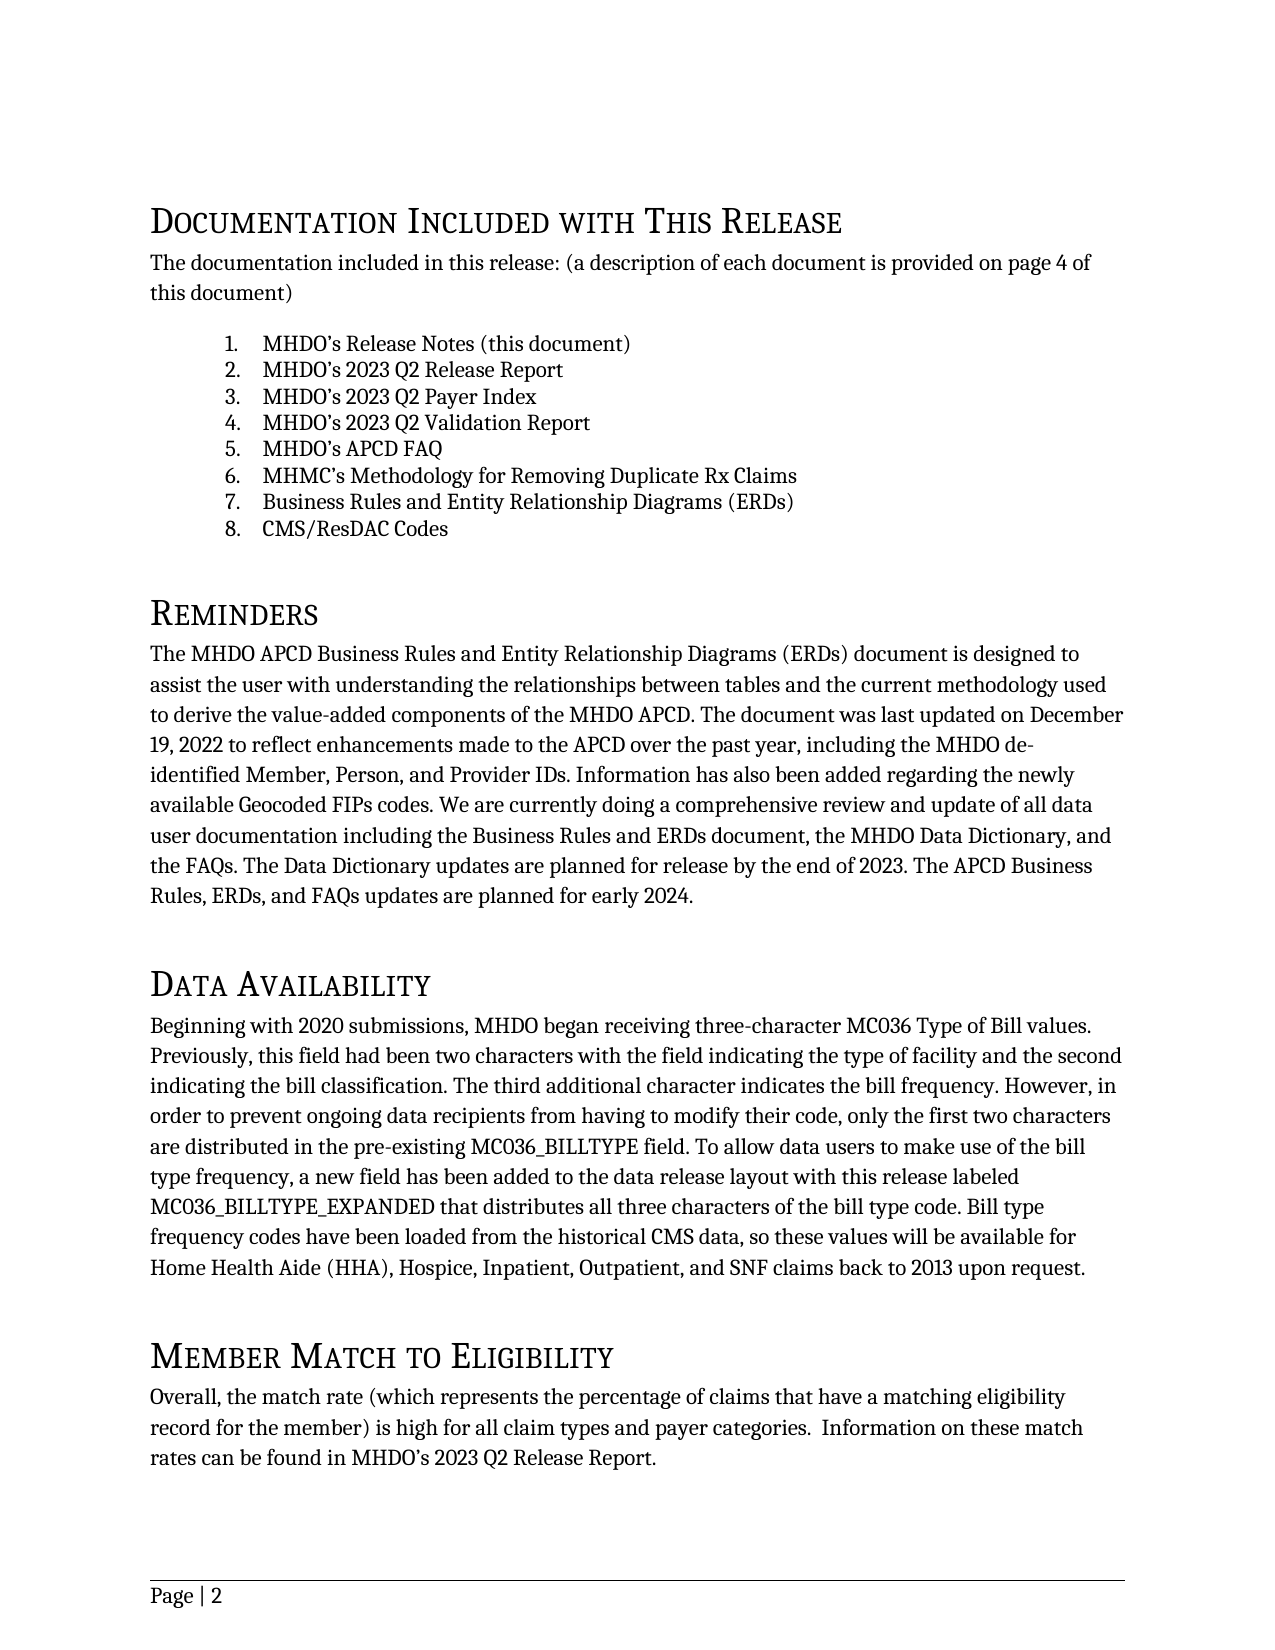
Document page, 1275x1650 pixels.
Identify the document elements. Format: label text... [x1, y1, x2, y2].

text Beginning with 2020 submissions, MHDO began receiving three-character MC036 Type of Bill values. Previously, this field had been two characters with the field indicating the type of facility and the second indicating the bill classification. The third additional character indicates the bill frequency. However, in order to prevent ongoing data recipients from having to modify their code, only the first two characters are distributed in the pre-existing MC036_BILLTYPE field. To allow data users to make use of the bill type frequency, a new field has been added to the data release layout with this release labeled MC036_BILLTYPE_EXPANDED that distributes all three characters of the bill type code. Bill type frequency codes have been loaded from the historical CMS data, so these values will be available for Home Health Aide (HHA), Hospice, Inpatient, Outpatient, and SNF claims back to 2013 upon request. [150, 1013, 1125, 1281]
text The MHDO APCD Business Rules and Entity Relationship Diagrams (ERDs) document is designed to assist the user with understanding the relationships between tables and the current methodology used to derive the value-added components of the MHDO APCD. The document was last updated on December 19, 2022 to reflect enhancements made to the APCD over the past year, including the MHDO de-identified Member, Person, and Provider IDs. Information has also been added regarding the newly available Geocoded FIPs codes. We are currently doing a comprehensive review and update of all data user documentation including the Business Rules and ERDs document, the MHDO Data Dictionary, and the FAQs. The Data Dictionary updates are planned for release by the end of 2023. The APCD Business Rules, ERDs, and FAQs updates are planned for early 2024. [150, 641, 1125, 909]
list MHDO’s Release Notes (this document) [225, 331, 1125, 357]
text Overall, the match rate (which represents the percentage of claims that have a matching eligibility record for the member) is high for all claim types and payer categories. Information on these match rates can be found in MHDO’s 2023 Q2 Release Report. [150, 1384, 1125, 1471]
list MHDO’s 2023 Q2 Release Report [225, 357, 1125, 383]
list MHMC’s Methodology for Removing Duplicate Rx Claims [225, 463, 1125, 489]
text The documentation included in this release: (a description of each document is provided on page 4 of this document) [150, 249, 1125, 306]
list MHDO’s 2023 Q2 Payer Index [225, 383, 1125, 410]
subtitle Member Match to Eligibility [150, 1334, 1125, 1378]
list MHDO’s APCD FAQ [225, 436, 1125, 463]
subtitle Data Availability [150, 963, 1125, 1006]
subtitle Documentation Included with This Release [150, 200, 1125, 243]
list Business Rules and Entity Relationship Diagrams (ERDs) [225, 489, 1125, 515]
list CMS/ResDAC Codes [225, 515, 1125, 542]
subtitle Reminders [150, 592, 1125, 635]
list MHDO’s 2023 Q2 Validation Report [225, 410, 1125, 436]
